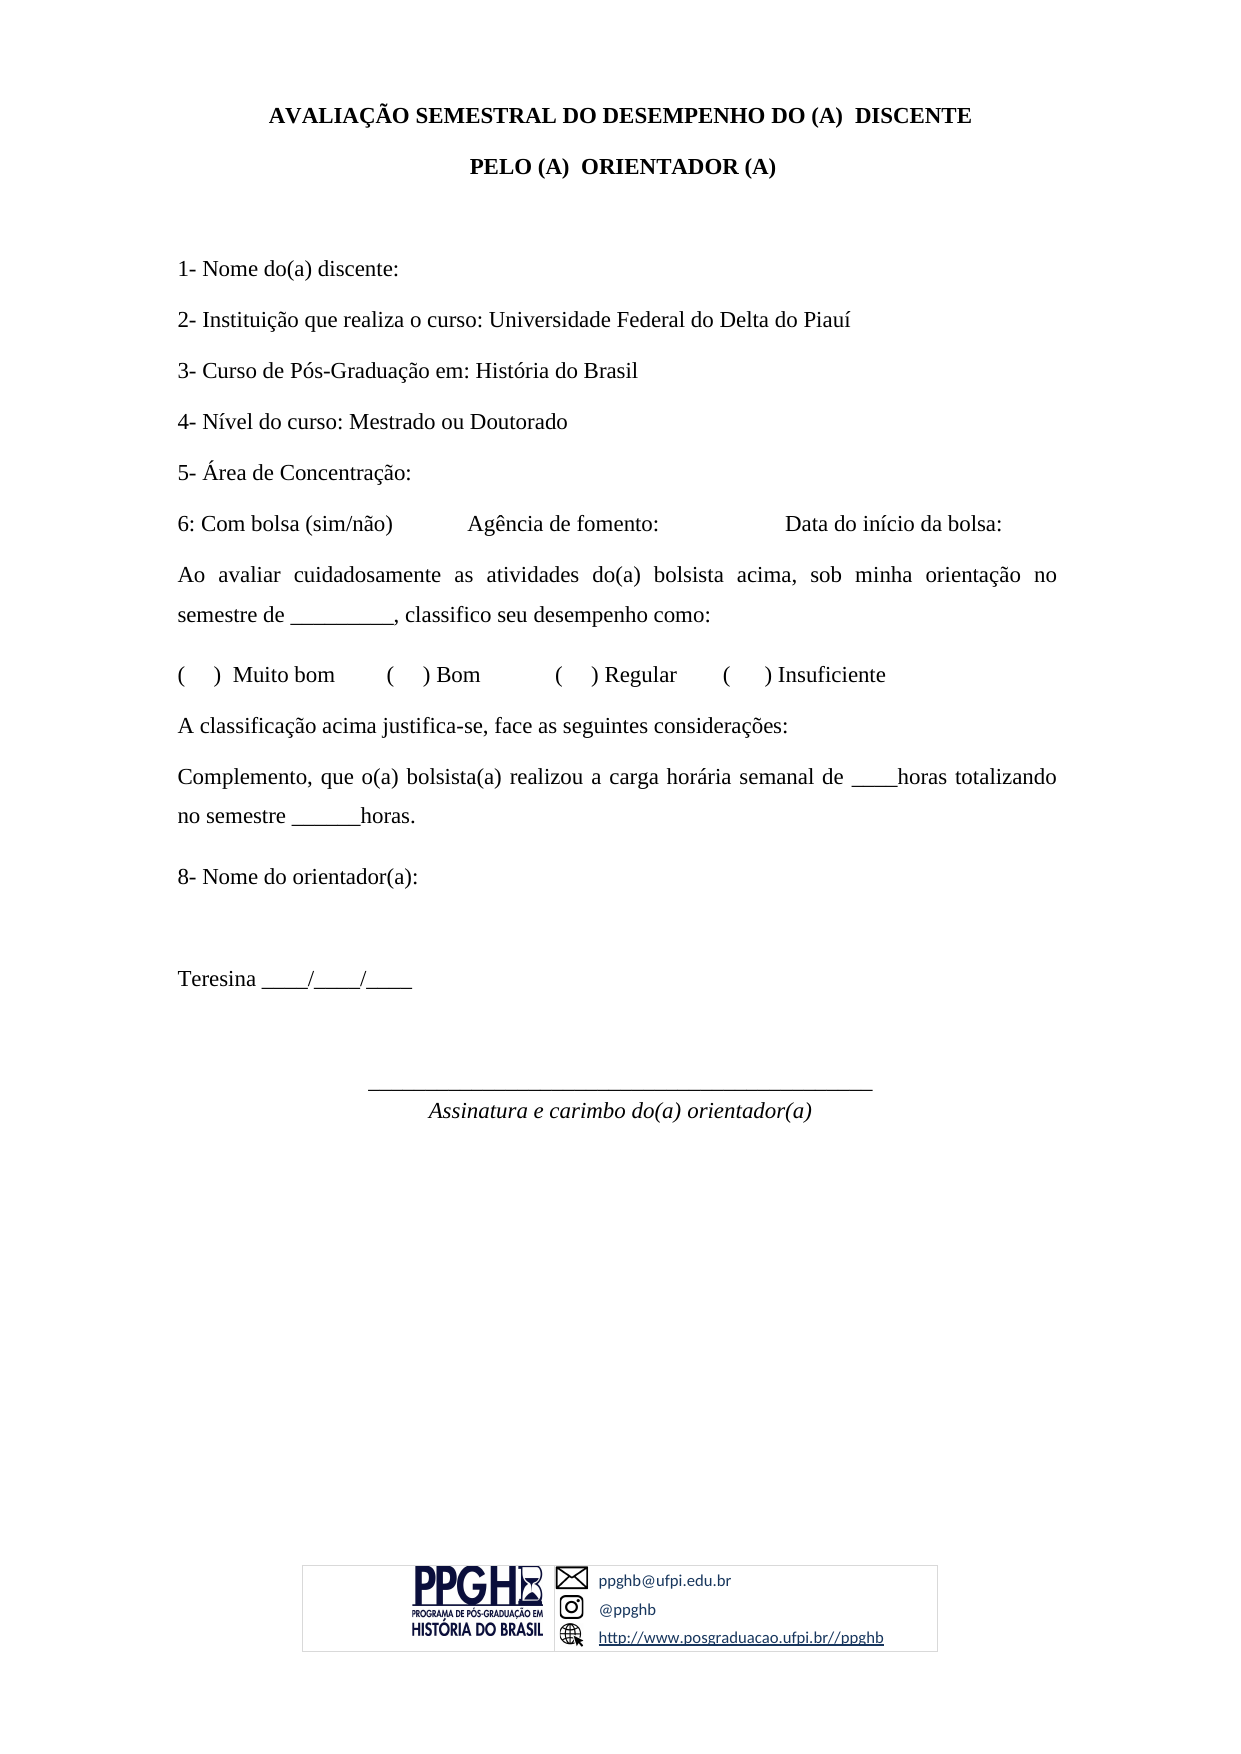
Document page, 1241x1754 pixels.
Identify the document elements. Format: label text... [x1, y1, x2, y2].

picture [555, 1566, 589, 1590]
text Ao avaliar cuidadosamente as atividades do(a) bolsista acima, sob minha orientação no semestre de _________, classifico seu desempenho como: [177, 561, 1058, 627]
text Assinatura e carimbo do(a) orientador(a) [177, 1097, 1063, 1123]
picture [412, 1566, 543, 1636]
text 1- Nome do(a) discente: [177, 255, 1058, 281]
text Complemento, que o(a) bolsista(a) realizou a carga horária semanal de ____horas totalizando no semestre ______horas. [177, 763, 1058, 829]
text AVALIAÇÃO SEMESTRAL DO DESEMPENHO DO (A) DISCENTE [177, 102, 1063, 128]
text ____________________________________________ [177, 1067, 1063, 1093]
text 6: Com bolsa (sim/não) Agência de fomento: Data do início da bolsa: [177, 510, 1058, 536]
text 4- Nível do curso: Mestrado ou Doutorado [177, 408, 1058, 434]
picture [559, 1595, 584, 1619]
text 8- Nome do orientador(a): [177, 863, 1058, 889]
picture [559, 1623, 584, 1647]
text PELO (A) ORIENTADOR (A) [177, 153, 1063, 179]
text 2- Instituição que realiza o curso: Universidade Federal do Delta do Piauí [177, 306, 1058, 332]
text ( ) Muito bom ( ) Bom ( ) Regular ( ) Insuficiente [177, 661, 1058, 687]
text 5- Área de Concentração: [177, 459, 1058, 485]
text A classificação acima justifica-se, face as seguintes considerações: [177, 712, 1058, 738]
text Teresina ____/____/____ [177, 965, 1063, 991]
text 3- Curso de Pós-Graduação em: História do Brasil [177, 357, 1058, 383]
